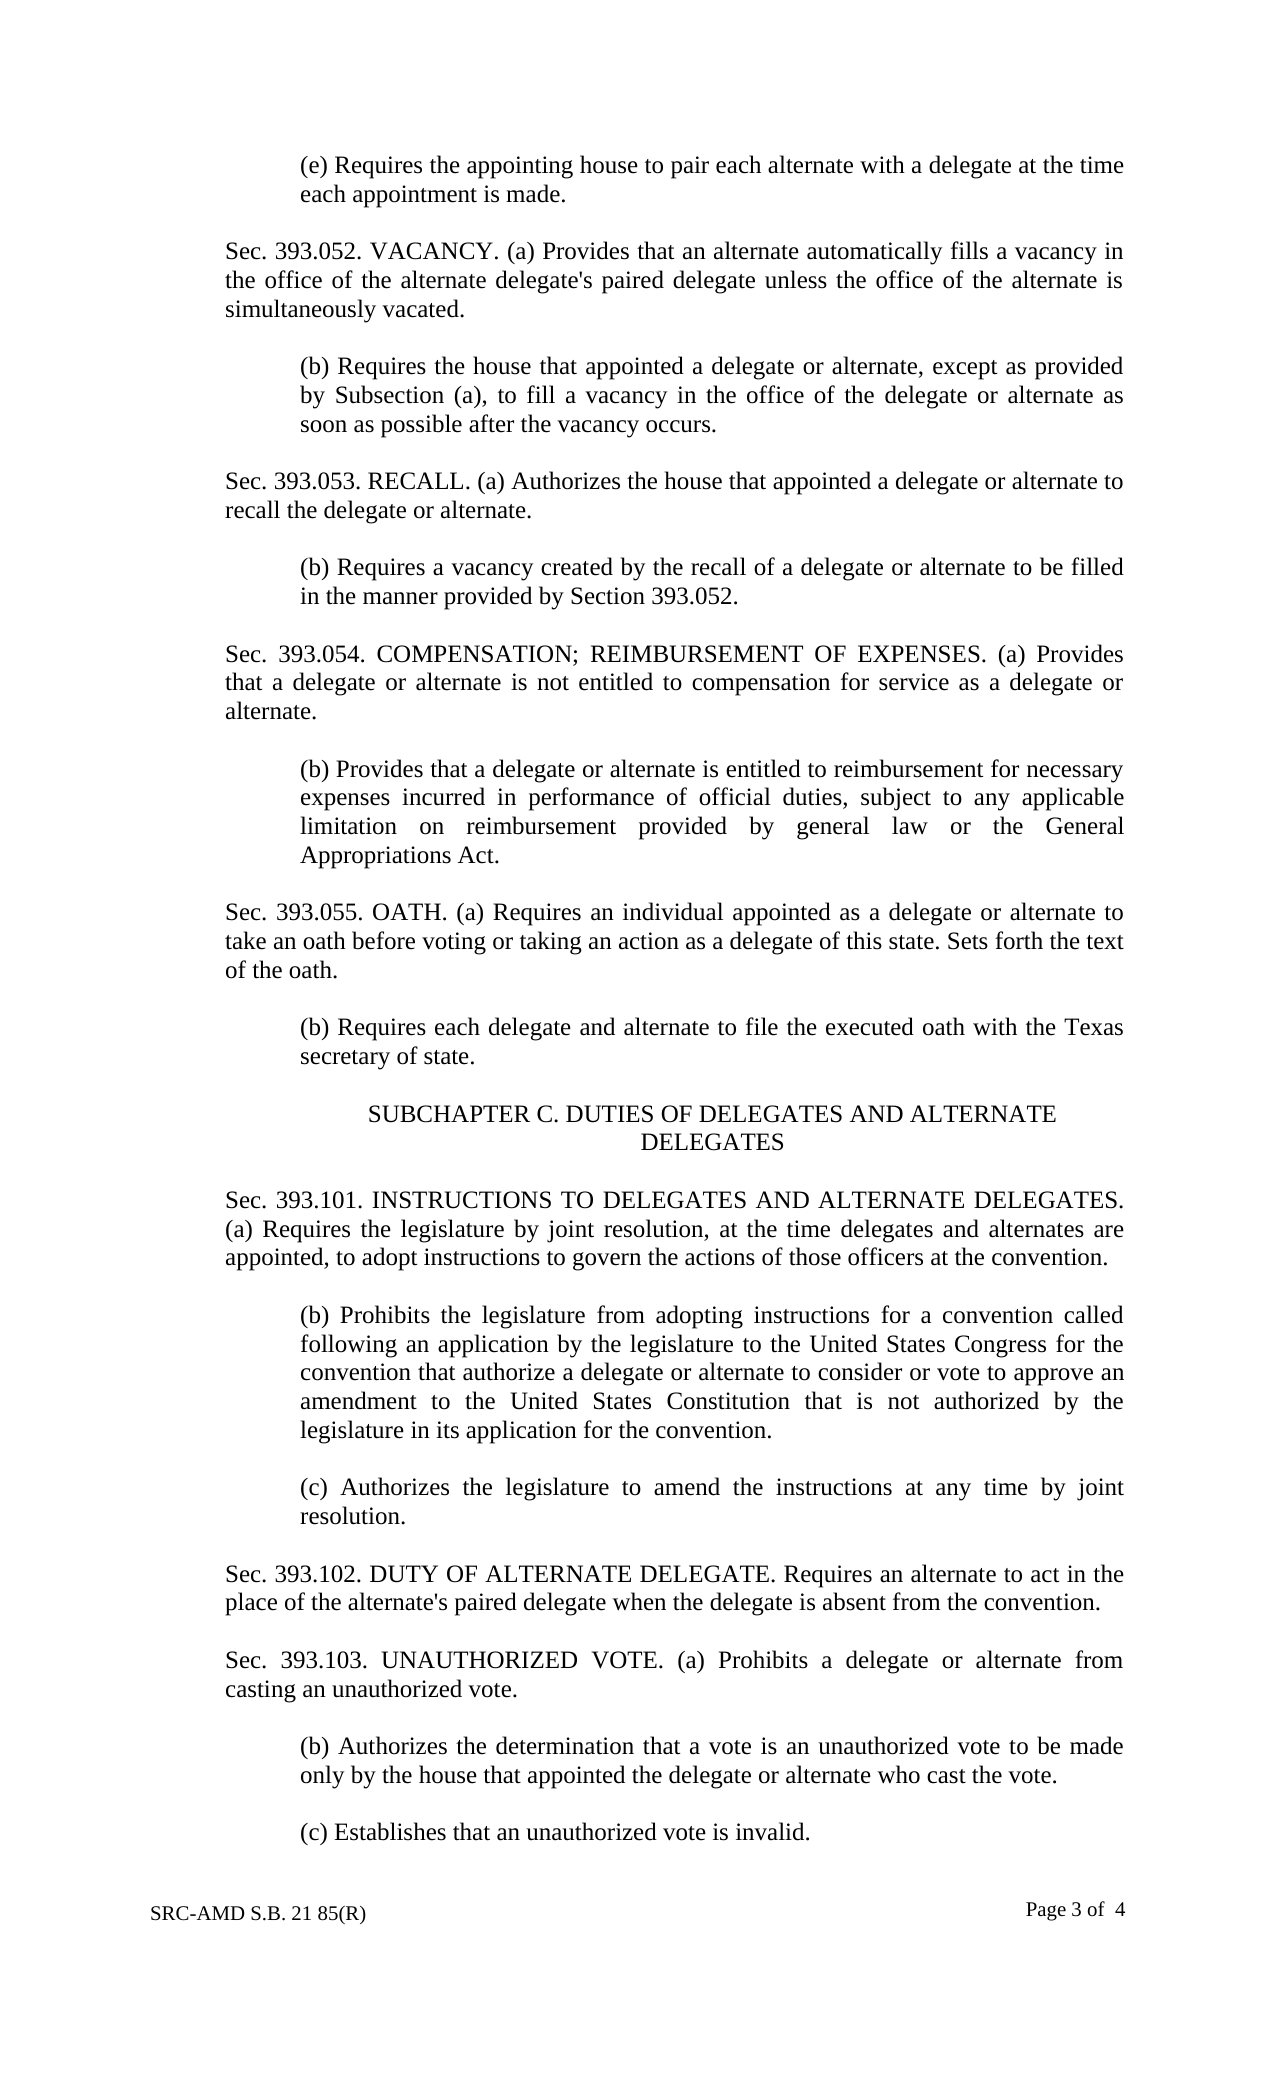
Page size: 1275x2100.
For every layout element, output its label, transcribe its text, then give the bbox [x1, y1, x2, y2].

text Sec. 393.102. DUTY OF ALTERNATE DELEGATE. Requires an alternate to act in the place of the alternate's paired delegate when the delegate is absent from the convention. [225, 1559, 1125, 1616]
text SUBCHAPTER C. DUTIES OF DELEGATES AND ALTERNATE DELEGATES [300, 1099, 1125, 1156]
text (b) Authorizes the determination that a vote is an unauthorized vote to be made only by the house that appointed the delegate or alternate who cast the vote. [300, 1731, 1125, 1789]
text Sec. 393.103. UNAUTHORIZED VOTE. (a) Prohibits a delegate or alternate from casting an unauthorized vote. [225, 1645, 1125, 1702]
text (c) Authorizes the legislature to amend the instructions at any time by joint resolution. [300, 1472, 1125, 1530]
text Sec. 393.101. INSTRUCTIONS TO DELEGATES AND ALTERNATE DELEGATES. (a) Requires the legislature by joint resolution, at the time delegates and alternates are appointed, to adopt instructions to govern the actions of those officers at the convention. [225, 1185, 1125, 1271]
text (b) Provides that a delegate or alternate is entitled to reimbursement for necessary expenses incurred in performance of official duties, subject to any applicable limitation on reimbursement provided by general law or the General Appropriations Act. [300, 754, 1125, 869]
text Sec. 393.054. COMPENSATION; REIMBURSEMENT OF EXPENSES. (a) Provides that a delegate or alternate is not entitled to compensation for service as a delegate or alternate. [225, 639, 1125, 725]
text (e) Requires the appointing house to pair each alternate with a delegate at the time each appointment is made. [300, 150, 1125, 207]
text (b) Requires the house that appointed a delegate or alternate, except as provided by Subsection (a), to fill a vacancy in the office of the delegate or alternate as soon as possible after the vacancy occurs. [300, 351, 1125, 437]
text Sec. 393.052. VACANCY. (a) Provides that an alternate automatically fills a vacancy in the office of the alternate delegate's paired delegate unless the office of the alternate is simultaneously vacated. [225, 236, 1125, 322]
text Sec. 393.055. OATH. (a) Requires an individual appointed as a delegate or alternate to take an oath before voting or taking an action as a delegate of this state. Sets forth the text of the oath. [225, 897, 1125, 984]
text (b) Requires each delegate and alternate to file the executed oath with the Texas secretary of state. [300, 1012, 1125, 1070]
text (c) Establishes that an unauthorized vote is invalid. [300, 1817, 1125, 1846]
text (b) Requires a vacancy created by the recall of a delegate or alternate to be filled in the manner provided by Section 393.052. [300, 552, 1125, 610]
text (b) Prohibits the legislature from adopting instructions for a convention called following an application by the legislature to the United States Congress for the convention that authorize a delegate or alternate to consider or vote to approve an amendment to the United States Constitution that is not authorized by the legislature in its application for the convention. [300, 1300, 1125, 1444]
text Sec. 393.053. RECALL. (a) Authorizes the house that appointed a delegate or alternate to recall the delegate or alternate. [225, 466, 1125, 524]
